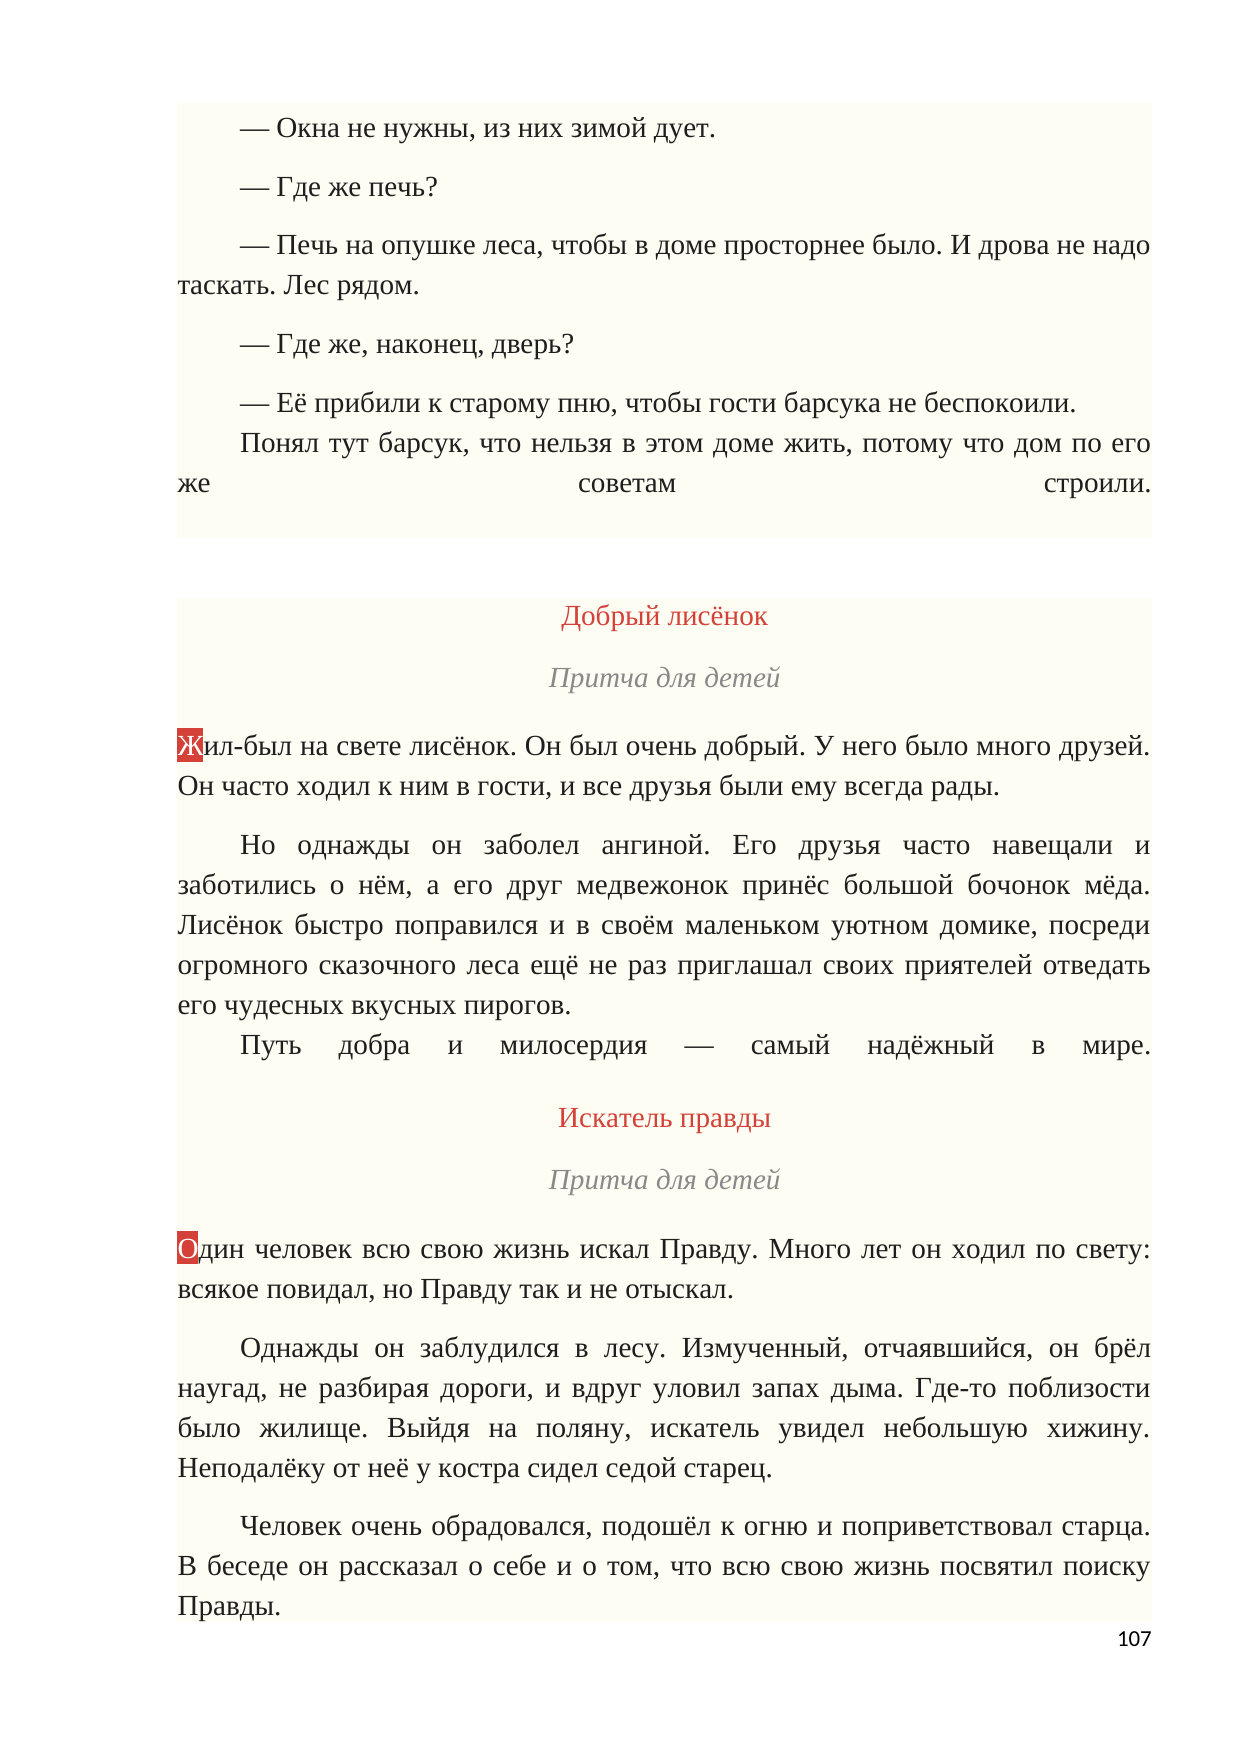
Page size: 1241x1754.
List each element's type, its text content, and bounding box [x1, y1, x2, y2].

text Понял тут барсук, что нельзя в этом доме жить, потому что дом по его же советам строили. [177, 418, 1152, 538]
text — Печь на опушке леса, чтобы в доме просторнее было. И дрова не надо таскать. Лес рядом. [177, 221, 1152, 301]
text — Где же печь? [177, 162, 1152, 202]
text Жил-был на свете лисёнок. Он был очень добрый. У него было много друзей. Он часто ходил к ним в гости, и все друзья были ему всегда рады. [177, 722, 1152, 802]
subtitle Притча для детей [177, 660, 1152, 693]
text Путь добра и милосердия — самый надёжный в мире. [177, 1021, 1152, 1101]
text — Где же, наконец, дверь? [177, 320, 1152, 360]
subtitle Притча для детей [177, 1162, 1152, 1196]
subtitle Добрый лисёнок [177, 598, 1152, 631]
text — Её прибили к старому пню, чтобы гости барсука не беспокоили. [177, 378, 1152, 418]
text Однажды он заблудился в лесу. Измученный, отчаявшийся, он брёл наугад, не разбирая дороги, и вдруг уловил запах дыма. Где-то поблизости было жилище. Выйдя на поляну, искатель увидел небольшую хижину. Неподалёку от неё у костра сидел седой старец. [177, 1323, 1152, 1483]
text Человек очень обрадовался, подошёл к огню и поприветствовал старца. В беседе он рассказал о себе и о том, что всю свою жизнь посвятил поиску Правды. [177, 1502, 1152, 1622]
text Один человек всю свою жизнь искал Правду. Много лет он ходил по свету: всякое повидал, но Правду так и не отыскал. [177, 1224, 1152, 1304]
text Но однажды он заболел ангиной. Его друзья часто навещали и заботились о нём, а его друг медвежонок принёс большой бочонок мёда. Лисёнок быстро поправился и в своём маленьком уютном домике, посреди огромного сказочного леса ещё не раз приглашал своих приятелей отведать его чудесных вкусных пирогов. [177, 821, 1152, 1021]
text — Окна не нужны, из них зимой дует. [177, 103, 1152, 143]
subtitle Искатель правды [177, 1101, 1152, 1134]
